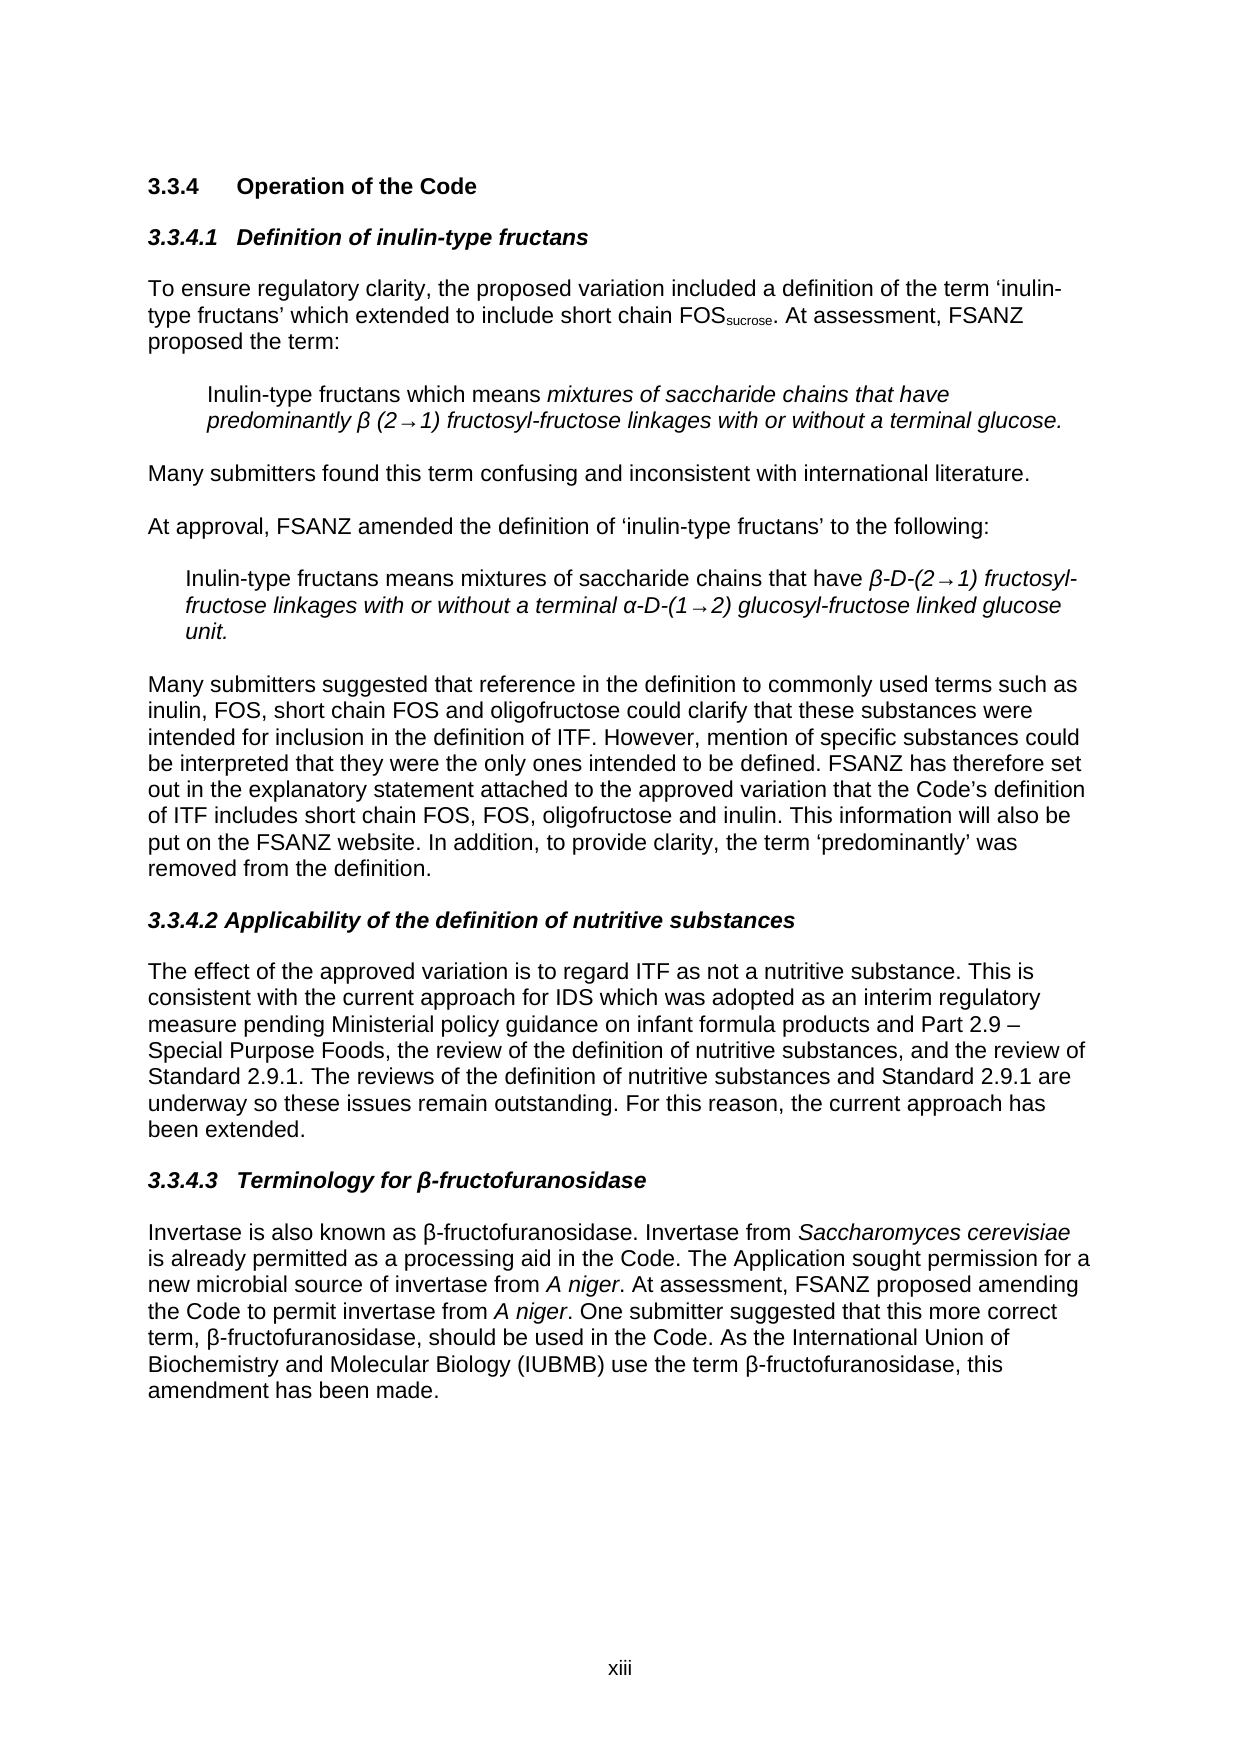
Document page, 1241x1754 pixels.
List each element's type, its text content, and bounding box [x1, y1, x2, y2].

text To ensure regulatory clarity, the proposed variation included a definition of the term ‘inulin-type fructans’ which extended to include short chain FOSsucrose. At assessment, FSANZ proposed the term: [148, 275, 1092, 354]
text Many submitters suggested that reference in the definition to commonly used terms such as inulin, FOS, short chain FOS and oligofructose could clarify that these substances were intended for inclusion in the definition of ITF. However, mention of specific substances could be interpreted that they were the only ones intended to be defined. FSANZ has therefore set out in the explanatory statement attached to the approved variation that the Code’s definition of ITF includes short chain FOS, FOS, oligofructose and inulin. This information will also be put on the FSANZ website. In addition, to provide clarity, the term ‘predominantly’ was removed from the definition. [148, 671, 1092, 882]
subtitle 3.3.4.2 Applicability of the definition of nutritive substances [148, 907, 1092, 933]
subtitle 3.3.4.1 Definition of inulin-type fructans [148, 224, 1092, 250]
text Inulin-type fructans means mixtures of saccharide chains that have β-D-(2→1) fructosyl-fructose linkages with or without a terminal α-D-(1→2) glucosyl-fructose linked glucose unit. [185, 565, 1092, 644]
text Many submitters found this term confusing and inconsistent with international literature. [148, 460, 1092, 486]
subtitle 3.3.4 Operation of the Code [148, 173, 1092, 199]
subtitle 3.3.4.3 Terminology for β-fructofuranosidase [148, 1167, 1092, 1194]
text Invertase is also known as β-fructofuranosidase. Invertase from Saccharomyces cerevisiae is already permitted as a processing aid in the Code. The Application sought permission for a new microbial source of invertase from A niger. At assessment, FSANZ proposed amending the Code to permit invertase from A niger. One submitter suggested that this more correct term, β-fructofuranosidase, should be used in the Code. As the International Union of Biochemistry and Molecular Biology (IUBMB) use the term β-fructofuranosidase, this amendment has been made. [148, 1219, 1092, 1403]
text Inulin-type fructans which means mixtures of saccharide chains that have predominantly β (2→1) fructosyl-fructose linkages with or without a terminal glucose. [207, 381, 1092, 433]
text At approval, FSANZ amended the definition of ‘inulin-type fructans’ to the following: [148, 513, 1092, 539]
text The effect of the approved variation is to regard ITF as not a nutritive substance. This is consistent with the current approach for IDS which was adopted as an interim regulatory measure pending Ministerial policy guidance on infant formula products and Part 2.9 – Special Purpose Foods, the review of the definition of nutritive substances, and the review of Standard 2.9.1. The reviews of the definition of nutritive substances and Standard 2.9.1 are underway so these issues remain outstanding. For this reason, the current approach has been extended. [148, 958, 1092, 1142]
